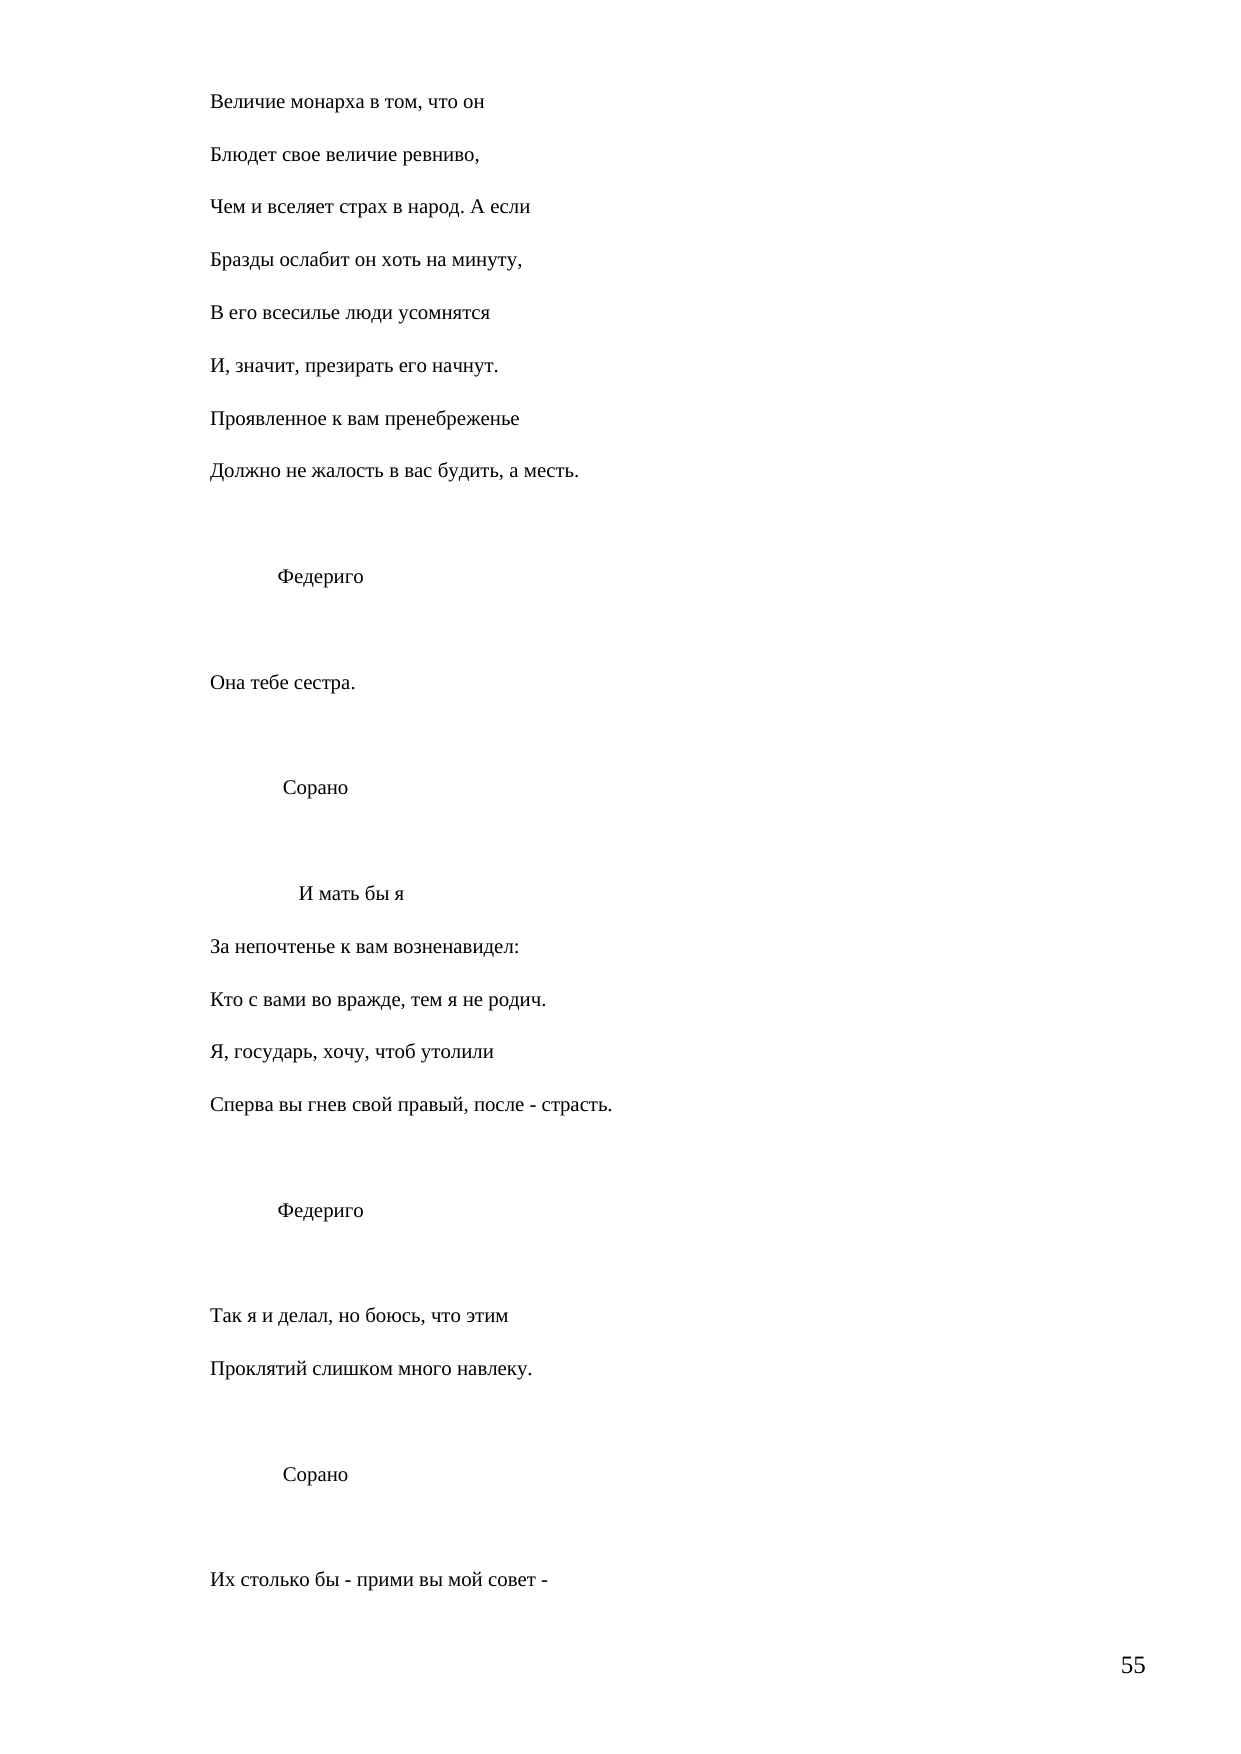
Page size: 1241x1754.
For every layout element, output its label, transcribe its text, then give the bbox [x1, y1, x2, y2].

text Так я и делал, но боюсь, что этим [100, 1303, 1146, 1356]
text Федериго [100, 564, 1146, 617]
text В его всесилье люди усомнятся [100, 300, 1146, 353]
text И, значит, презирать его начнут. [100, 353, 1146, 406]
text Проклятий слишком много навлеку. [100, 1356, 1146, 1409]
text Сорано [100, 1462, 1146, 1514]
text За непочтенье к вам возненавидел: [100, 934, 1146, 986]
text Сорано [100, 775, 1146, 828]
text Проявленное к вам пренебреженье [100, 406, 1146, 458]
text Я, государь, хочу, чтоб утолили [100, 1039, 1146, 1092]
text Блюдет свое величие ревниво, [100, 141, 1146, 194]
text Должно не жалость в вас будить, а месть. [100, 458, 1146, 511]
text Федериго [100, 1198, 1146, 1251]
text Бразды ослабит он хоть на минуту, [100, 247, 1146, 300]
text Сперва вы гнев свой правый, после - страсть. [100, 1092, 1146, 1145]
text Кто с вами во вражде, тем я не родич. [100, 986, 1146, 1039]
text Она тебе сестра. [100, 669, 1146, 722]
text И мать бы я [100, 881, 1146, 934]
text Чем и вселяет страх в народ. А если [100, 194, 1146, 247]
text Их столько бы - прими вы мой совет - [100, 1567, 1146, 1620]
text Величие монарха в том, что он [100, 89, 1146, 141]
